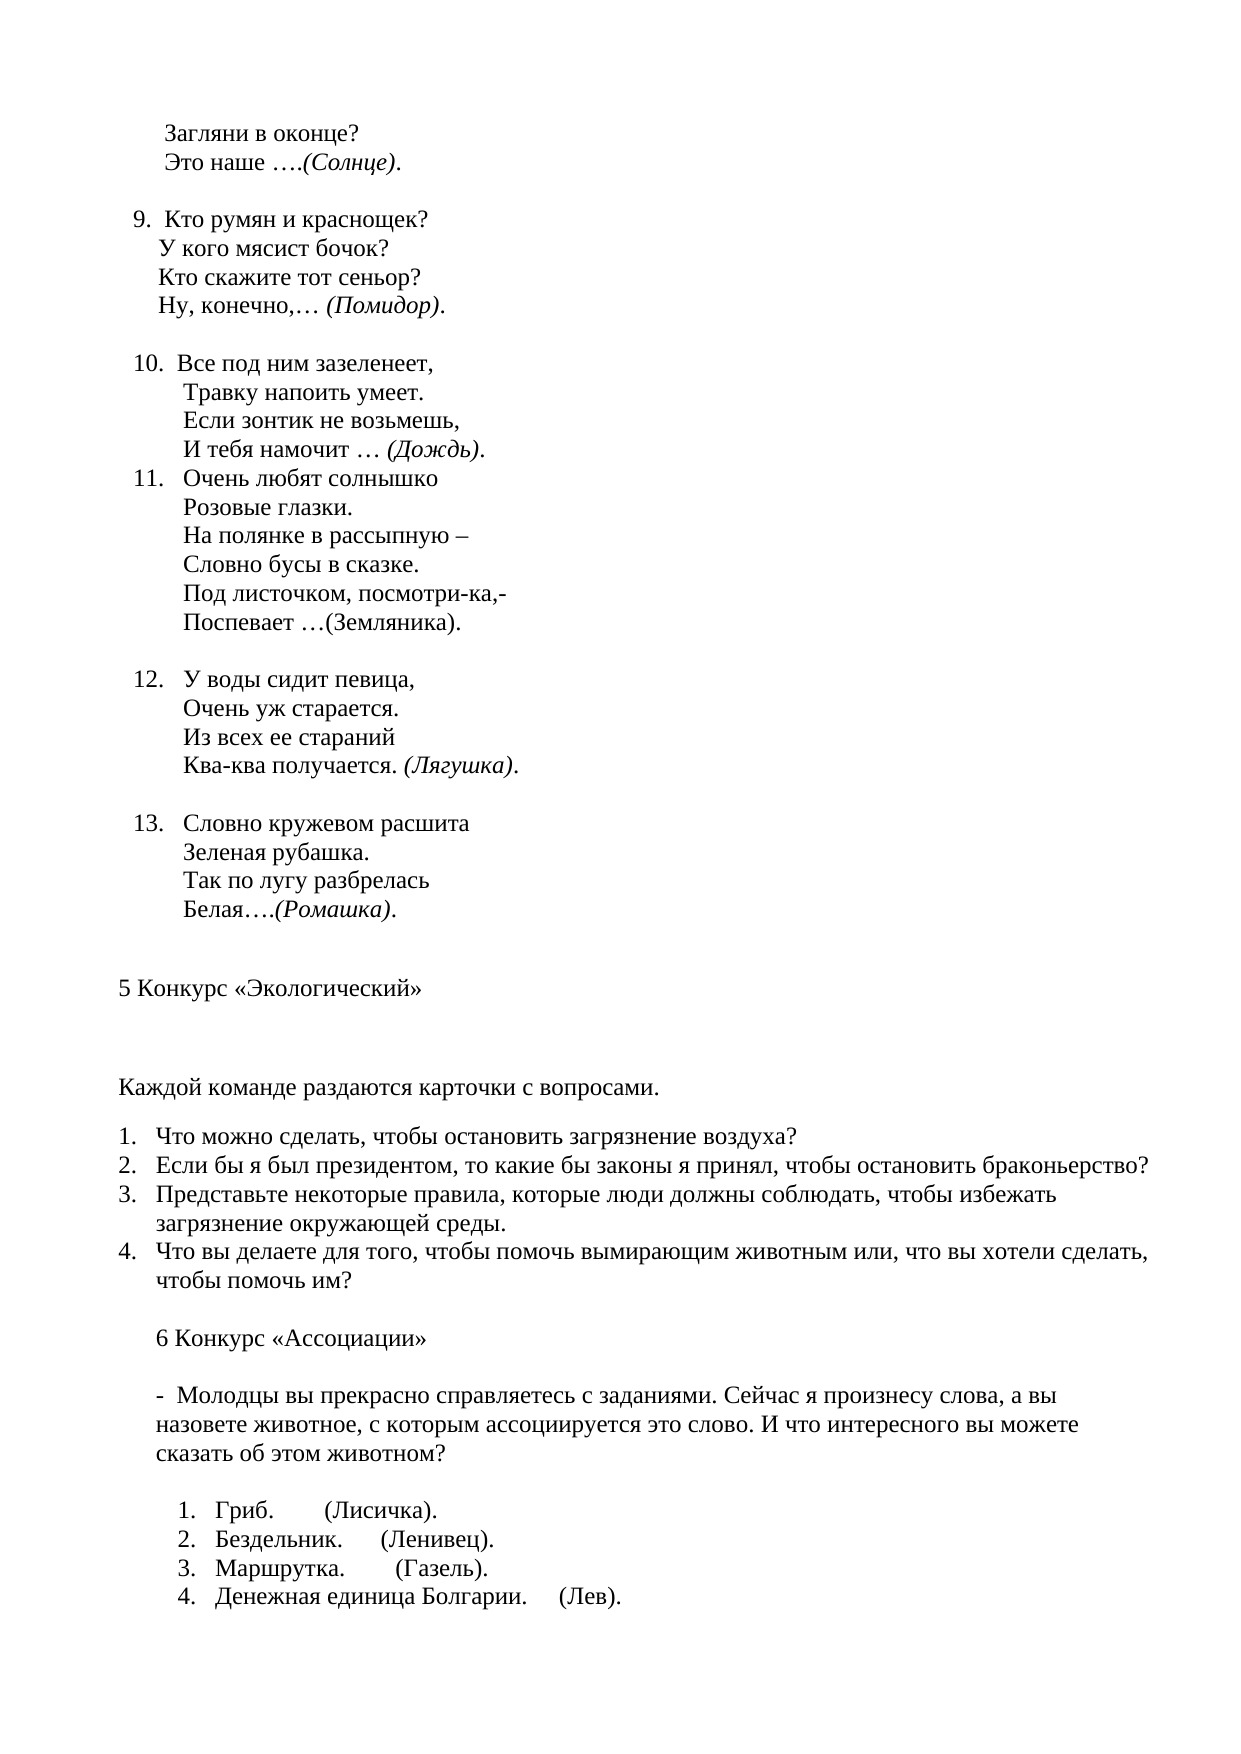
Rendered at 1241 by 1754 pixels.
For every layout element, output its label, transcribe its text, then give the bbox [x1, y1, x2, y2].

list - Молодцы вы прекрасно справляетесь с заданиями. Сейчас я произнесу слова, а вы назовете животное, с которым ассоциируется это слово. И что интересного вы можете сказать об этом животном? [156, 1380, 1152, 1466]
list Что вы делаете для того, чтобы помочь вымирающим животным или, что вы хотели сделать, чтобы помочь им? [118, 1236, 1152, 1294]
list Так по лугу разбрелась [133, 866, 1152, 894]
list На полянке в рассыпную – [133, 521, 1152, 549]
list 13. Словно кружевом расшита [133, 808, 1152, 837]
list Что можно сделать, чтобы остановить загрязнение воздуха? [118, 1121, 1152, 1150]
list Из всех ее стараний [133, 722, 1152, 751]
list Словно бусы в сказке. [133, 549, 1152, 578]
list Маршрутка. (Газель). [177, 1553, 1152, 1581]
list Это наше ….(Солнце). [133, 147, 1152, 176]
list И тебя намочит … (Дождь). [133, 434, 1152, 463]
list Бездельник. (Ленивец). [177, 1524, 1152, 1553]
list Гриб. (Лисичка). [177, 1495, 1152, 1524]
list Денежная единица Болгарии. (Лев). [177, 1581, 1152, 1610]
list Кто скажите тот сеньор? [133, 262, 1152, 291]
list 9. Кто румян и краснощек? [133, 204, 1152, 233]
list Ну, конечно,… (Помидор). [133, 291, 1152, 319]
list Поспевает …(Земляника). [133, 607, 1152, 636]
list Белая….(Ромашка). [133, 894, 1152, 923]
list Очень уж старается. [133, 693, 1152, 722]
text 5 Конкурс «Экологический» [118, 973, 1152, 1001]
list 10. Все под ним зазеленеет, [133, 348, 1152, 377]
list Загляни в оконце? [133, 118, 1152, 147]
list Под листочком, посмотри-ка,- [133, 578, 1152, 607]
list Ква-ква получается. (Лягушка). [133, 751, 1152, 779]
list Зеленая рубашка. [133, 837, 1152, 866]
list 11. Очень любят солнышко [133, 463, 1152, 492]
list Если зонтик не возьмешь, [133, 406, 1152, 434]
text Каждой команде раздаются карточки с вопросами. [118, 1072, 1152, 1101]
list Если бы я был президентом, то какие бы законы я принял, чтобы остановить браконьерство? [118, 1150, 1152, 1179]
list У кого мясист бочок? [133, 233, 1152, 262]
list 12. У воды сидит певица, [133, 664, 1152, 693]
list Травку напоить умеет. [133, 377, 1152, 406]
list Розовые глазки. [133, 492, 1152, 521]
list 6 Конкурс «Ассоциации» [156, 1323, 1152, 1351]
list Представьте некоторые правила, которые люди должны соблюдать, чтобы избежать загрязнение окружающей среды. [118, 1179, 1152, 1236]
